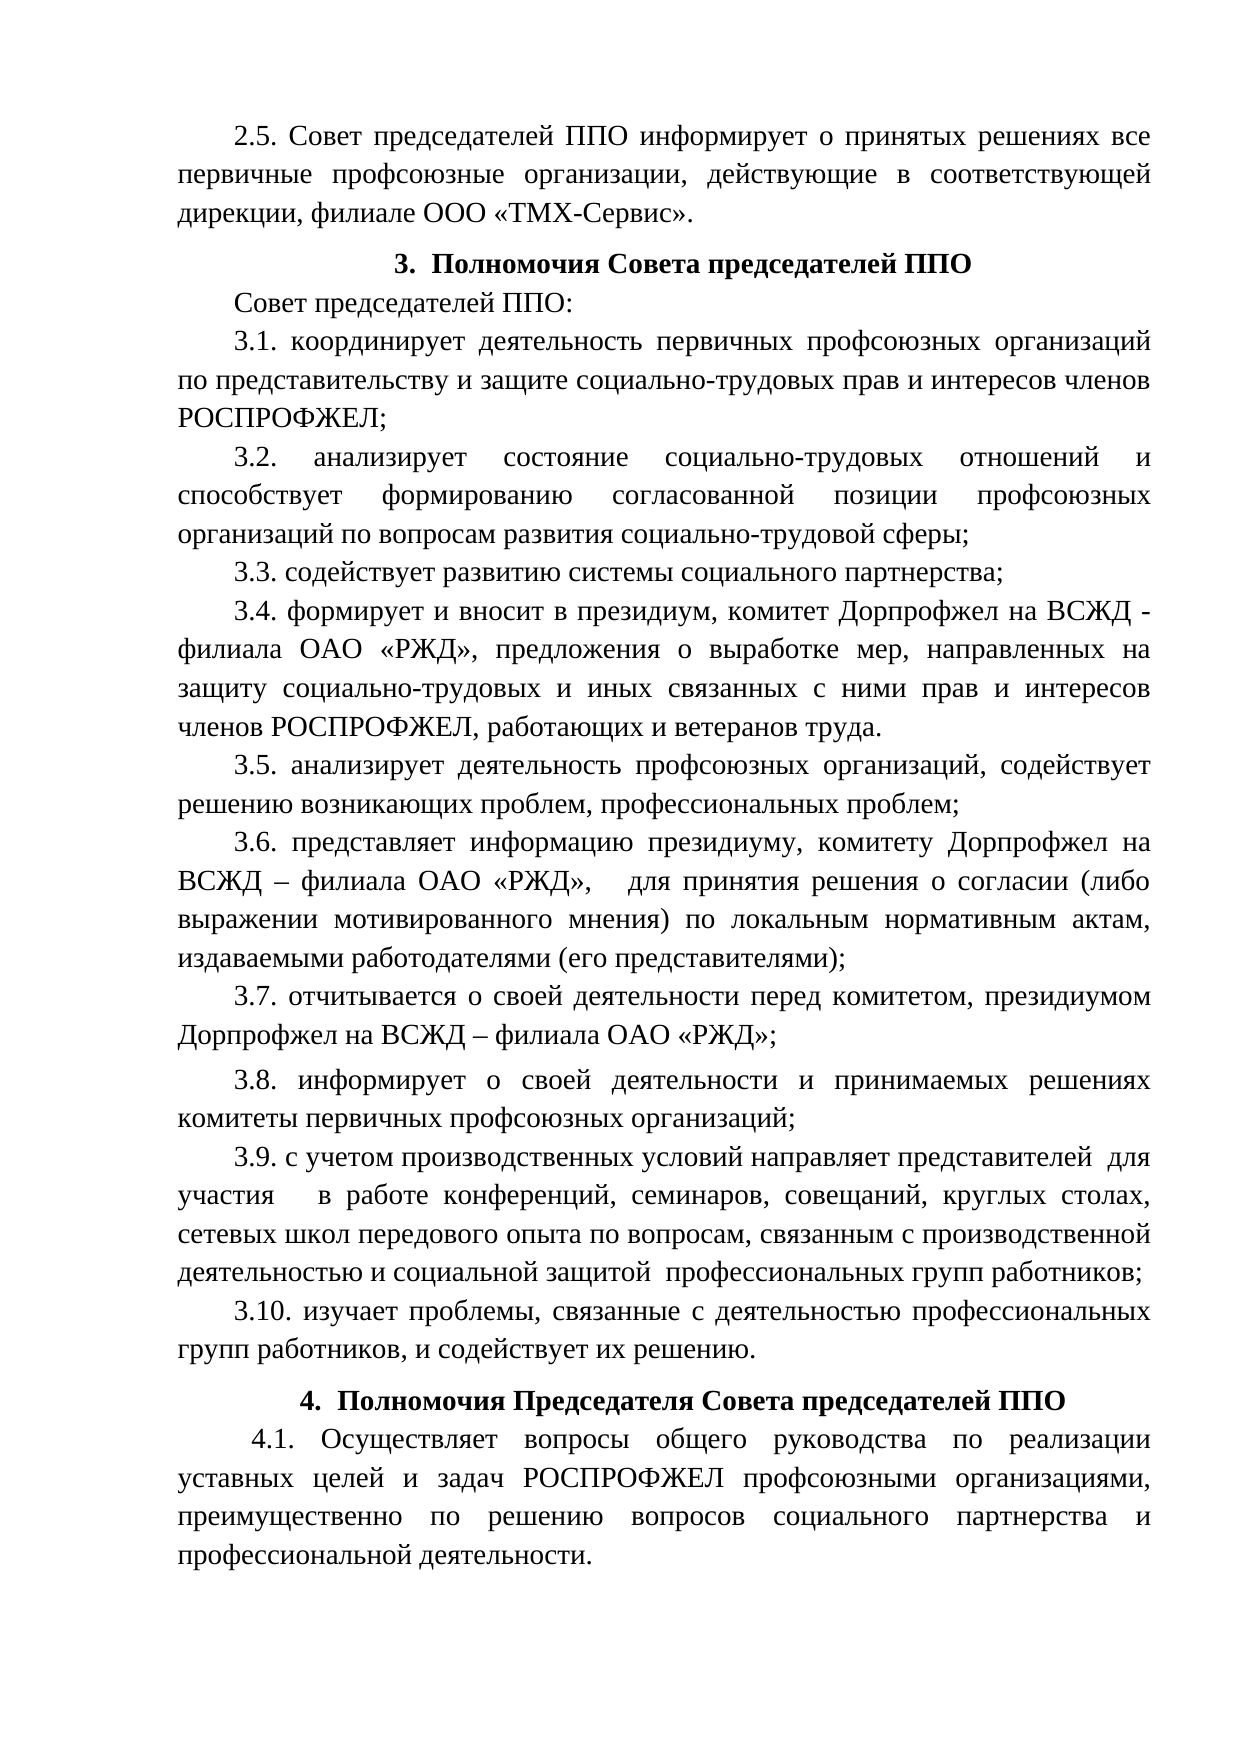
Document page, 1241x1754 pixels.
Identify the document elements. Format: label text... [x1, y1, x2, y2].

text 3.5. анализирует деятельность профсоюзных организаций, содействует решению возникающих проблем, профессиональных проблем; [177, 747, 1152, 819]
list Полномочия Совета председателей ППО [215, 246, 1152, 280]
text 3.10. изучает проблемы, связанные с деятельностью профессиональных групп работников, и содействует их решению. [177, 1293, 1152, 1365]
text 3.3. содействует развитию системы социального партнерства; [177, 554, 1152, 588]
text 3.2. анализирует состояние социально-трудовых отношений и способствует формированию согласованной позиции профсоюзных организаций по вопросам развития социально-трудовой сферы; [177, 439, 1152, 549]
text 3.9. с учетом производственных условий направляет представителей для участия в работе конференций, семинаров, совещаний, круглых столах, сетевых школ передового опыта по вопросам, связанным с производственной деятельностью и социальной защитой профессиональных групп работников; [177, 1139, 1152, 1288]
text 3.1. координирует деятельность первичных профсоюзных организаций по представительству и защите социально-трудовых прав и интересов членов РОСПРОФЖЕЛ; [177, 323, 1152, 434]
text 4.1. Осуществляет вопросы общего руководства по реализации уставных целей и задач РОСПРОФЖЕЛ профсоюзными организациями, преимущественно по решению вопросов социального партнерства и профессиональной деятельности. [177, 1421, 1152, 1570]
text 3.8. информирует о своей деятельности и принимаемых решениях комитеты первичных профсоюзных организаций; [177, 1062, 1152, 1134]
text 2.5. Совет председателей ППО информирует о принятых решениях все первичные профсоюзные организации, действующие в соответствующей дирекции, филиале ООО «ТМХ-Сервис». [177, 118, 1152, 229]
list Полномочия Председателя Совета председателей ППО [215, 1383, 1152, 1416]
text 3.6. представляет информацию президиуму, комитету Дорпрофжел на ВСЖД – филиала ОАО «РЖД», для принятия решения о согласии (либо выражении мотивированного мнения) по локальным нормативным актам, издаваемыми работодателями (его представителями); [177, 824, 1152, 973]
text Совет председателей ППО: [177, 285, 1152, 318]
text 3.7. отчитывается о своей деятельности перед комитетом, президиумом Дорпрофжел на ВСЖД – филиала ОАО «РЖД»; [177, 978, 1152, 1051]
text 3.4. формирует и вносит в президиум, комитет Дорпрофжел на ВСЖД - филиала ОАО «РЖД», предложения о выработке мер, направленных на защиту социально-трудовых и иных связанных с ними прав и интересов членов РОСПРОФЖЕЛ, работающих и ветеранов труда. [177, 593, 1152, 742]
